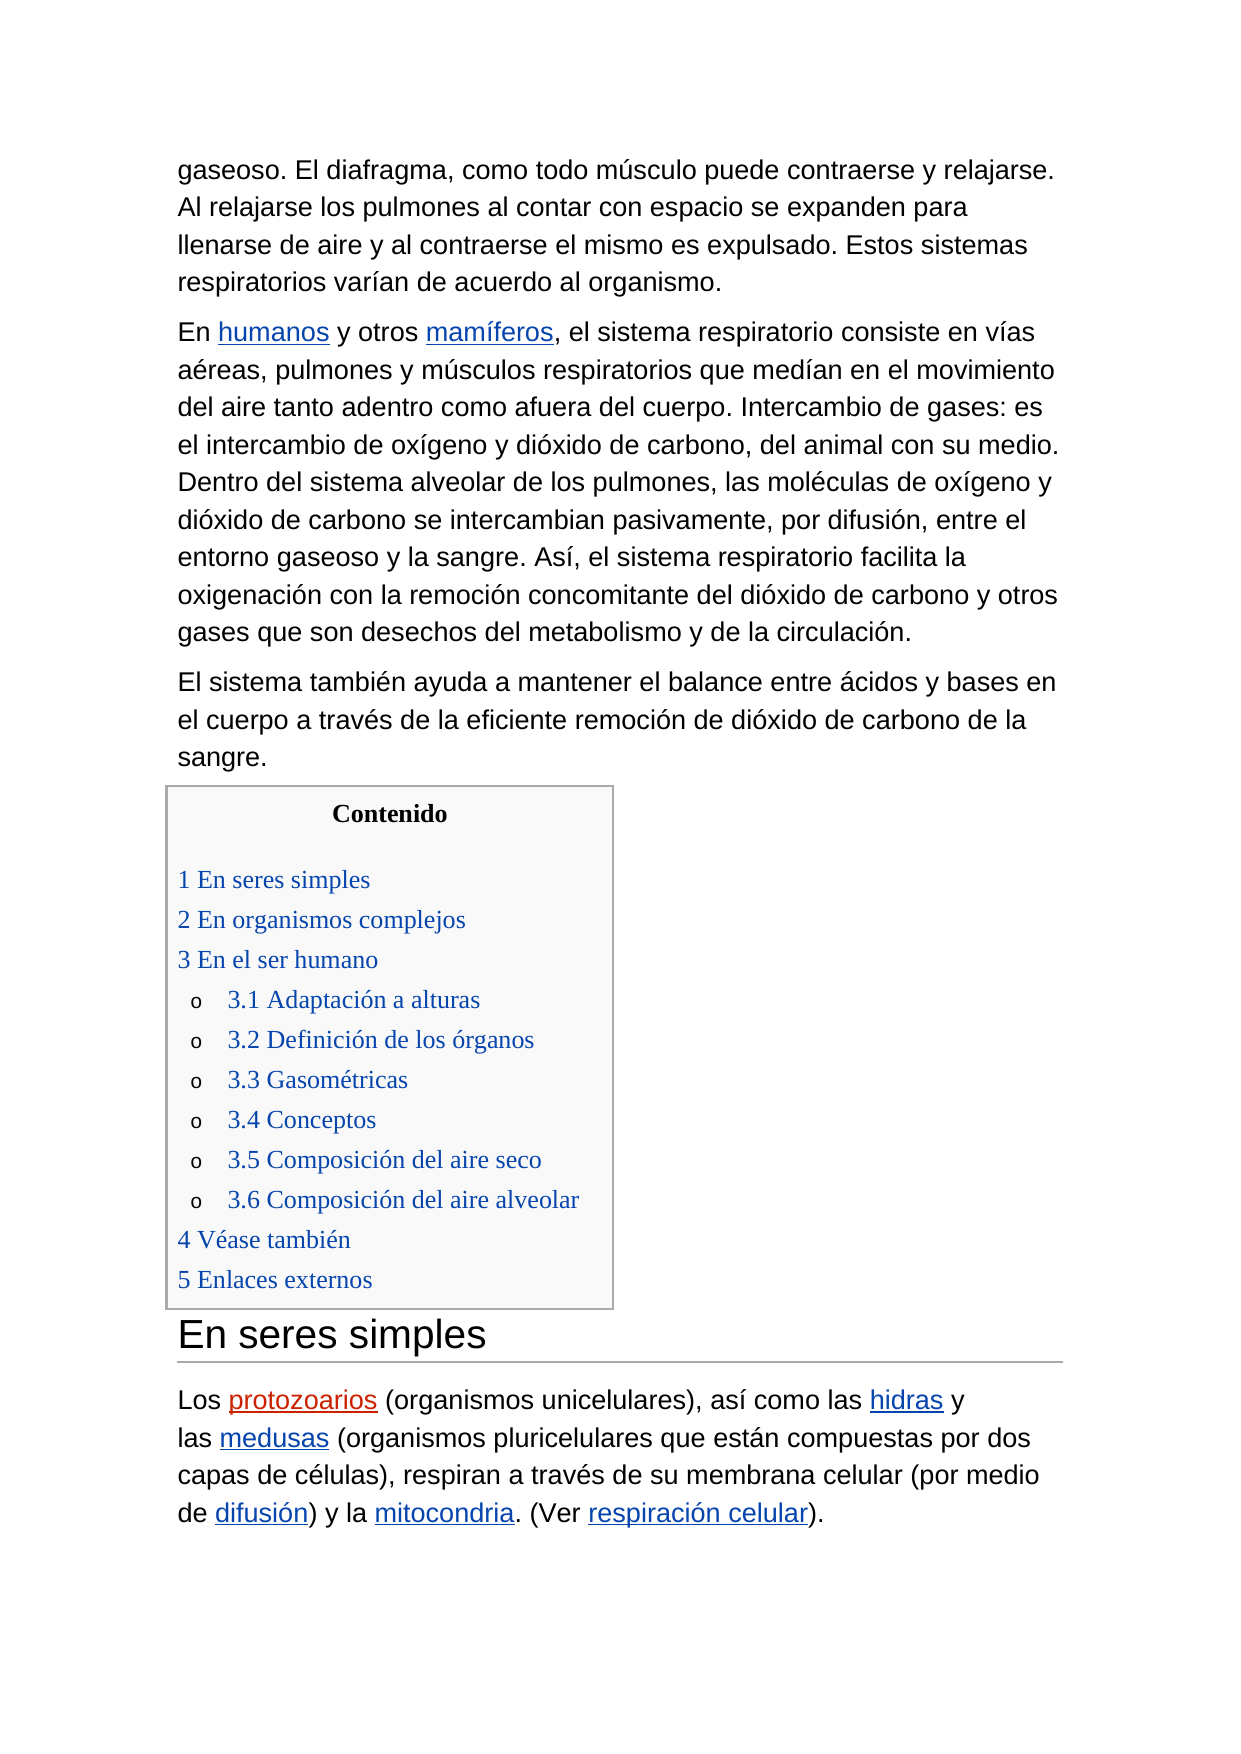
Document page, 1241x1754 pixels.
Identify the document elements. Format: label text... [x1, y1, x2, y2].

text El sistema también ayuda a mantener el balance entre ácidos y bases en el cuerpo a través de la eficiente remoción de dióxido de carbono de la sangre. [177, 660, 1063, 773]
text En seres simples [177, 1310, 1063, 1361]
text En humanos y otros mamíferos, el sistema respiratorio consiste en vías aéreas, pulmones y músculos respiratorios que medían en el movimiento del aire tanto adentro como afuera del cuerpo. Intercambio de gases: es el intercambio de oxígeno y dióxido de carbono, del animal con su medio. Dentro del sistema alveolar de los pulmones, las moléculas de oxígeno y dióxido de carbono se intercambian pasivamente, por difusión, entre el entorno gaseoso y la sangre. Así, el sistema respiratorio facilita la oxigenación con la remoción concomitante del dióxido de carbono y otros gases que son desechos del metabolismo y de la circulación. [177, 310, 1063, 648]
table_header Contenido 1 En seres simples 2 En organismos complejos 3 En el ser humano 3.1 Adaptación a alturas 3.2 Definición de los órganos 3.3 Gasométricas 3.4 Conceptos 3.5 Composición del aire seco 3.6 Composición del aire alveolar 4 Véase también 5 Enlaces externos [168, 787, 612, 1308]
text Los protozoarios (organismos unicelulares), así como las hidras y las medusas (organismos pluricelulares que están compuestas por dos capas de células), respiran a través de su membrana celular (por medio de difusión) y la mitocondria. (Ver respiración celular). [177, 1378, 1063, 1528]
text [177, 148, 1063, 298]
